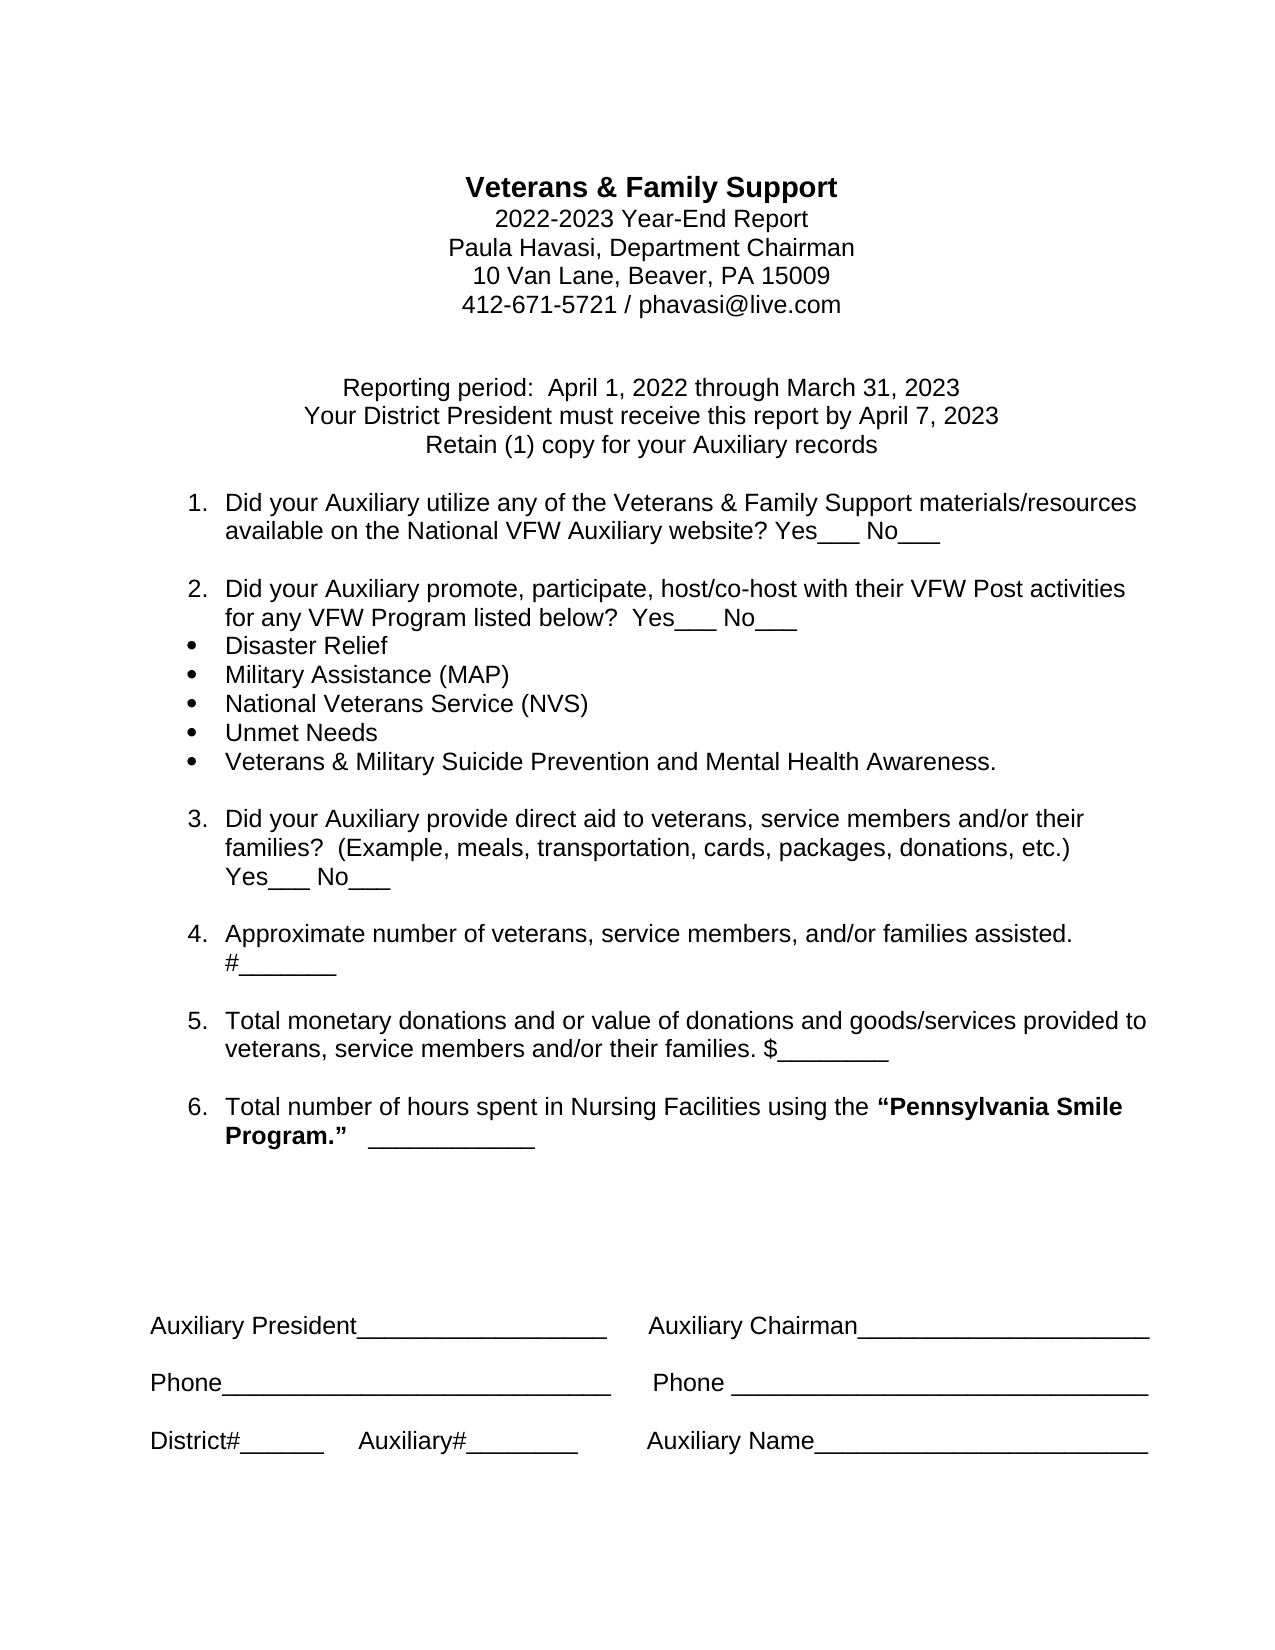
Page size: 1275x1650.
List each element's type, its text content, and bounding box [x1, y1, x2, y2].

list Approximate number of veterans, service members, and/or families assisted. #_______ [187, 919, 1153, 977]
text Paula Havasi, Department Chairman [150, 232, 1153, 261]
list Total number of hours spent in Nursing Facilities using the “Pennsylvania Smile Program.” ____________ [187, 1092, 1153, 1149]
list Unmet Needs [187, 718, 1153, 747]
text Auxiliary President__________________ Auxiliary Chairman_____________________ [150, 1311, 1153, 1340]
text 10 Van Lane, Beaver, PA 15009 [150, 261, 1153, 290]
list Did your Auxiliary provide direct aid to veterans, service members and/or their families? (Example, meals, transportation, cards, packages, donations, etc.) Yes___ No___ [187, 804, 1153, 891]
text Your District President must receive this report by April 7, 2023 [150, 401, 1153, 430]
list Did your Auxiliary promote, participate, host/co-host with their VFW Post activities for any VFW Program listed below? Yes___ No___ [187, 574, 1153, 631]
list Total monetary donations and or value of donations and goods/services provided to veterans, service members and/or their families. $________ [187, 1006, 1153, 1063]
list Veterans & Military Suicide Prevention and Mental Health Awareness. [187, 747, 1153, 776]
text 2022-2023 Year-End Report [150, 204, 1153, 232]
list Did your Auxiliary utilize any of the Veterans & Family Support materials/resources available on the National VFW Auxiliary website? Yes___ No___ [187, 488, 1153, 545]
text Veterans & Family Support [150, 170, 1153, 204]
list Disaster Relief [187, 631, 1153, 660]
text Phone____________________________ Phone ______________________________ [150, 1368, 1153, 1397]
text Reporting period: April 1, 2022 through March 31, 2023 [150, 373, 1153, 401]
text 412-671-5721 / phavasi@live.com [150, 290, 1153, 319]
text District#______ Auxiliary#________ Auxiliary Name________________________ [150, 1426, 1153, 1455]
text Retain (1) copy for your Auxiliary records [150, 430, 1153, 459]
list National Veterans Service (NVS) [187, 689, 1153, 718]
list Military Assistance (MAP) [187, 660, 1153, 689]
